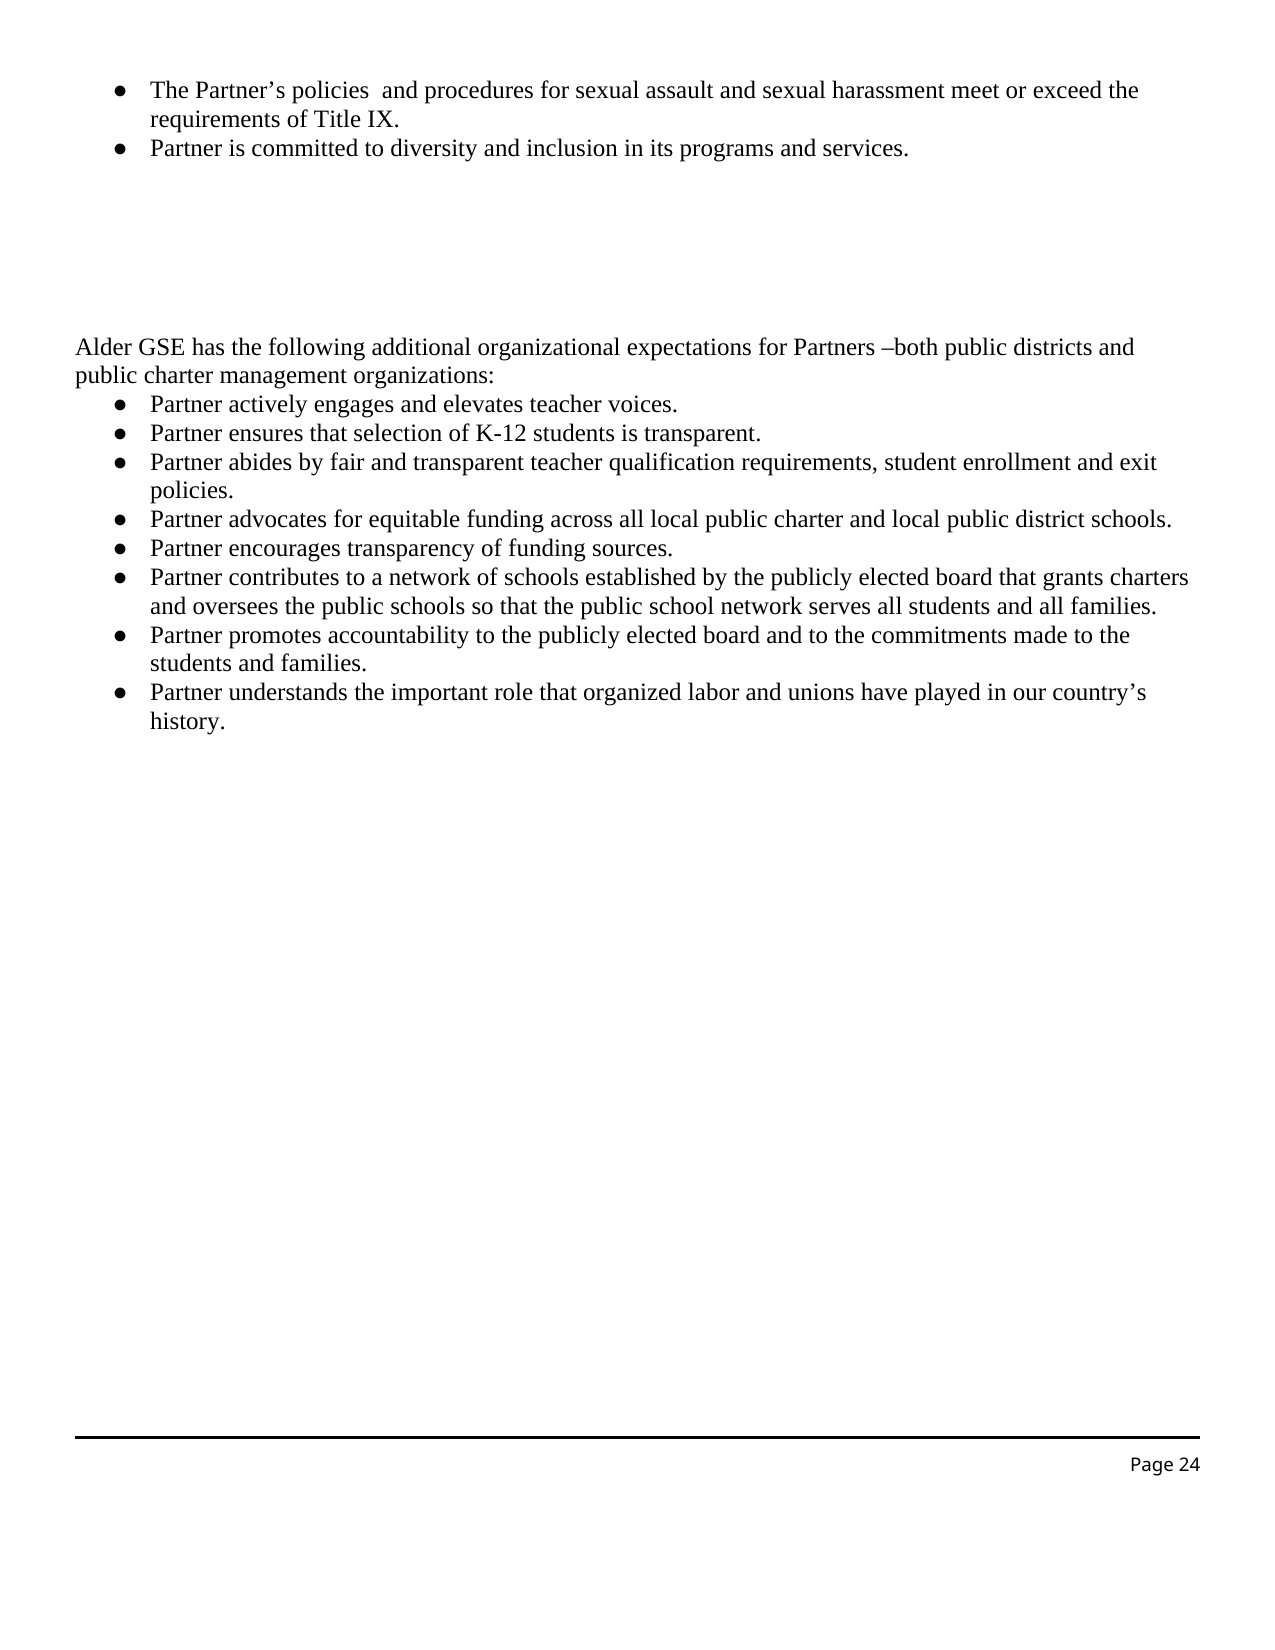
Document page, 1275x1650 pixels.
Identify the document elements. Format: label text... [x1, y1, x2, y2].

list Partner encourages transparency of funding sources. [112, 533, 1200, 562]
text Alder GSE has the following additional organizational expectations for Partners –both public districts and public charter management organizations: [75, 332, 1200, 389]
list Partner advocates for equitable funding across all local public charter and local public district schools. [112, 504, 1200, 533]
list Partner ensures that selection of K-12 students is transparent. [112, 418, 1200, 447]
list Partner is committed to diversity and inclusion in its programs and services. [112, 133, 1200, 161]
list Partner understands the important role that organized labor and unions have played in our country’s history. [112, 677, 1200, 735]
list Partner actively engages and elevates teacher voices. [112, 389, 1200, 418]
list Partner promotes accountability to the publicly elected board and to the commitments made to the students and families. [112, 620, 1200, 677]
list The Partner’s policies and procedures for sexual assault and sexual harassment meet or exceed the requirements of Title IX. [112, 75, 1200, 133]
list Partner abides by fair and transparent teacher qualification requirements, student enrollment and exit policies. [112, 447, 1200, 504]
list Partner contributes to a network of schools established by the publicly elected board that grants charters and oversees the public schools so that the public school network serves all students and all families. [112, 562, 1200, 620]
